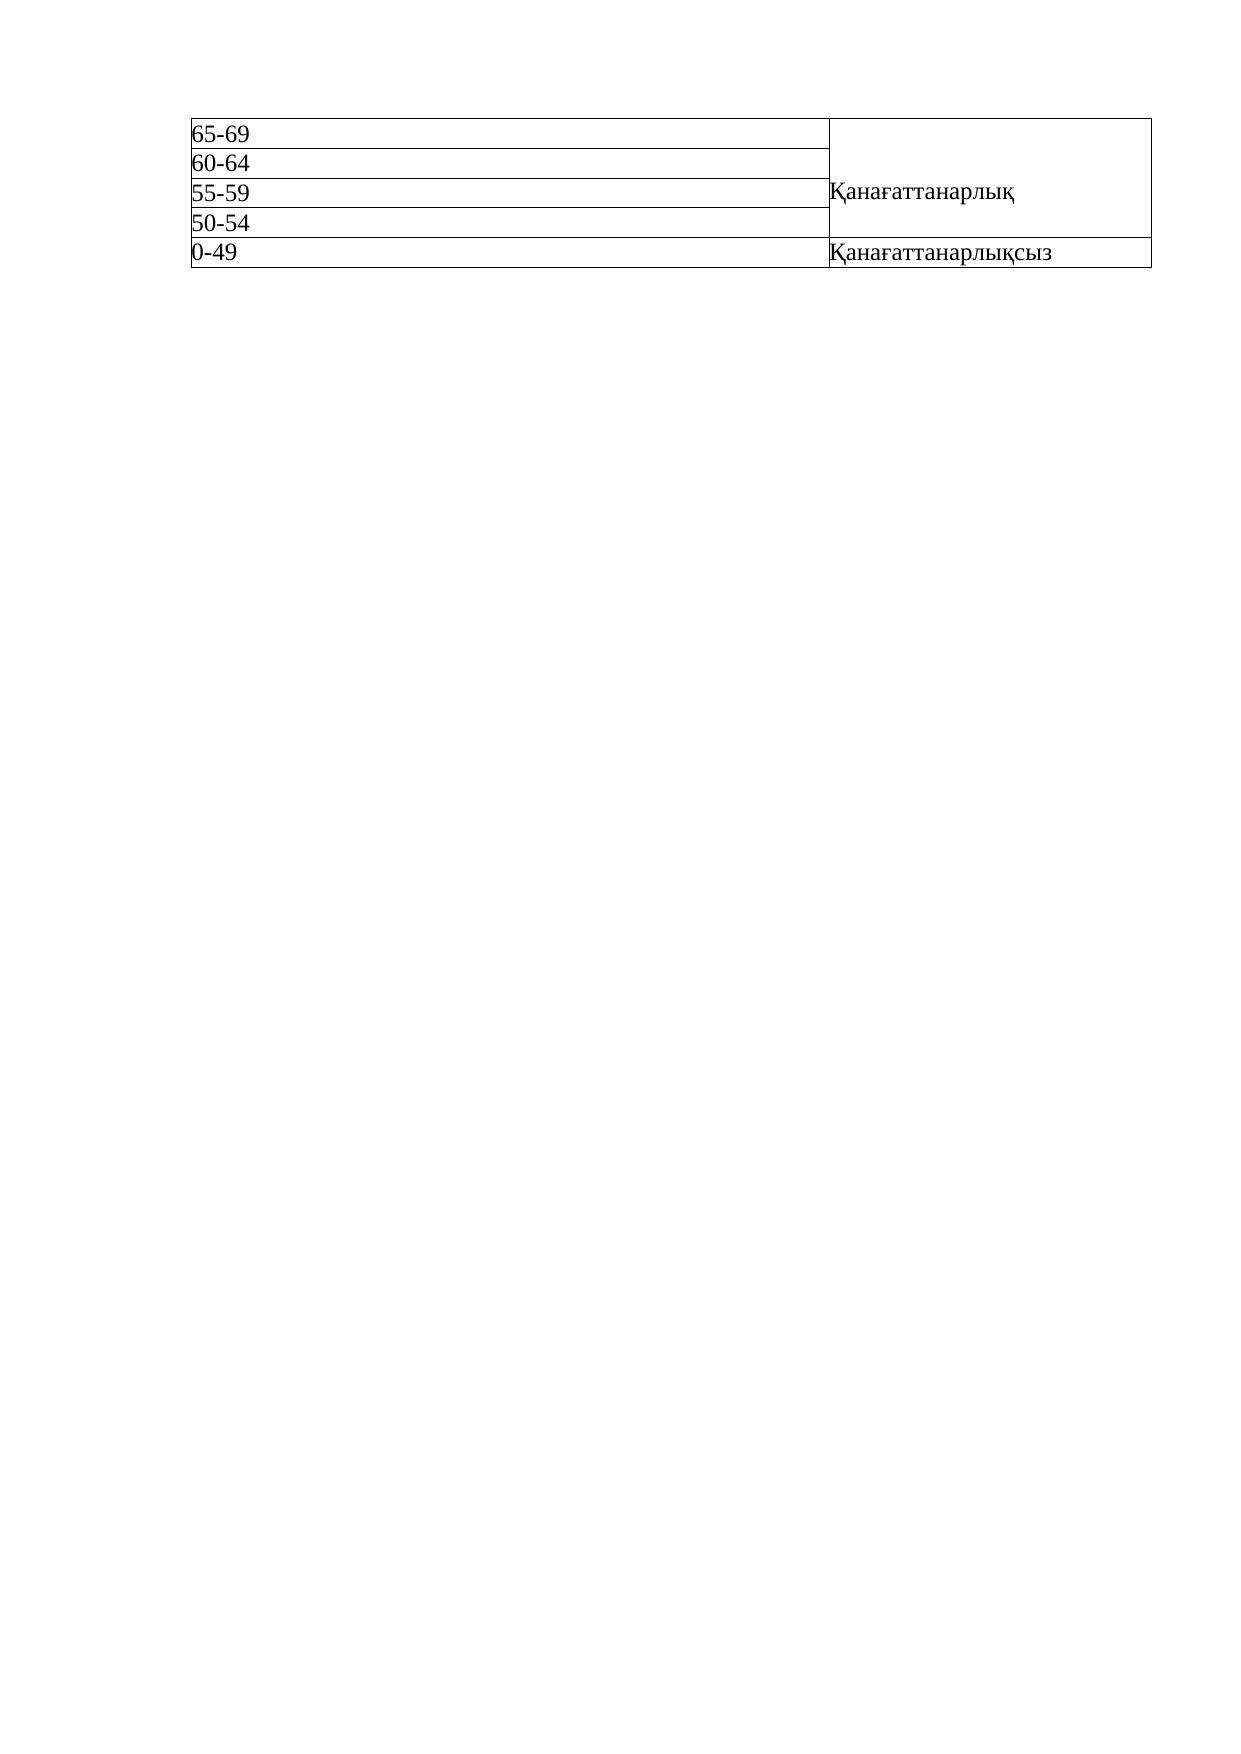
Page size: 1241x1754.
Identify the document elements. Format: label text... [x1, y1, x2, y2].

table_cell 0-49 [192, 238, 829, 267]
table_cell 55-59 [192, 179, 829, 207]
table_cell 65-69 [192, 119, 829, 148]
table_cell Қанағаттанарлықсыз [830, 238, 1151, 267]
table_cell 60-64 [192, 149, 829, 177]
table_cell Қанағаттанарлық [830, 119, 1151, 237]
table_cell 50-54 [192, 208, 829, 237]
